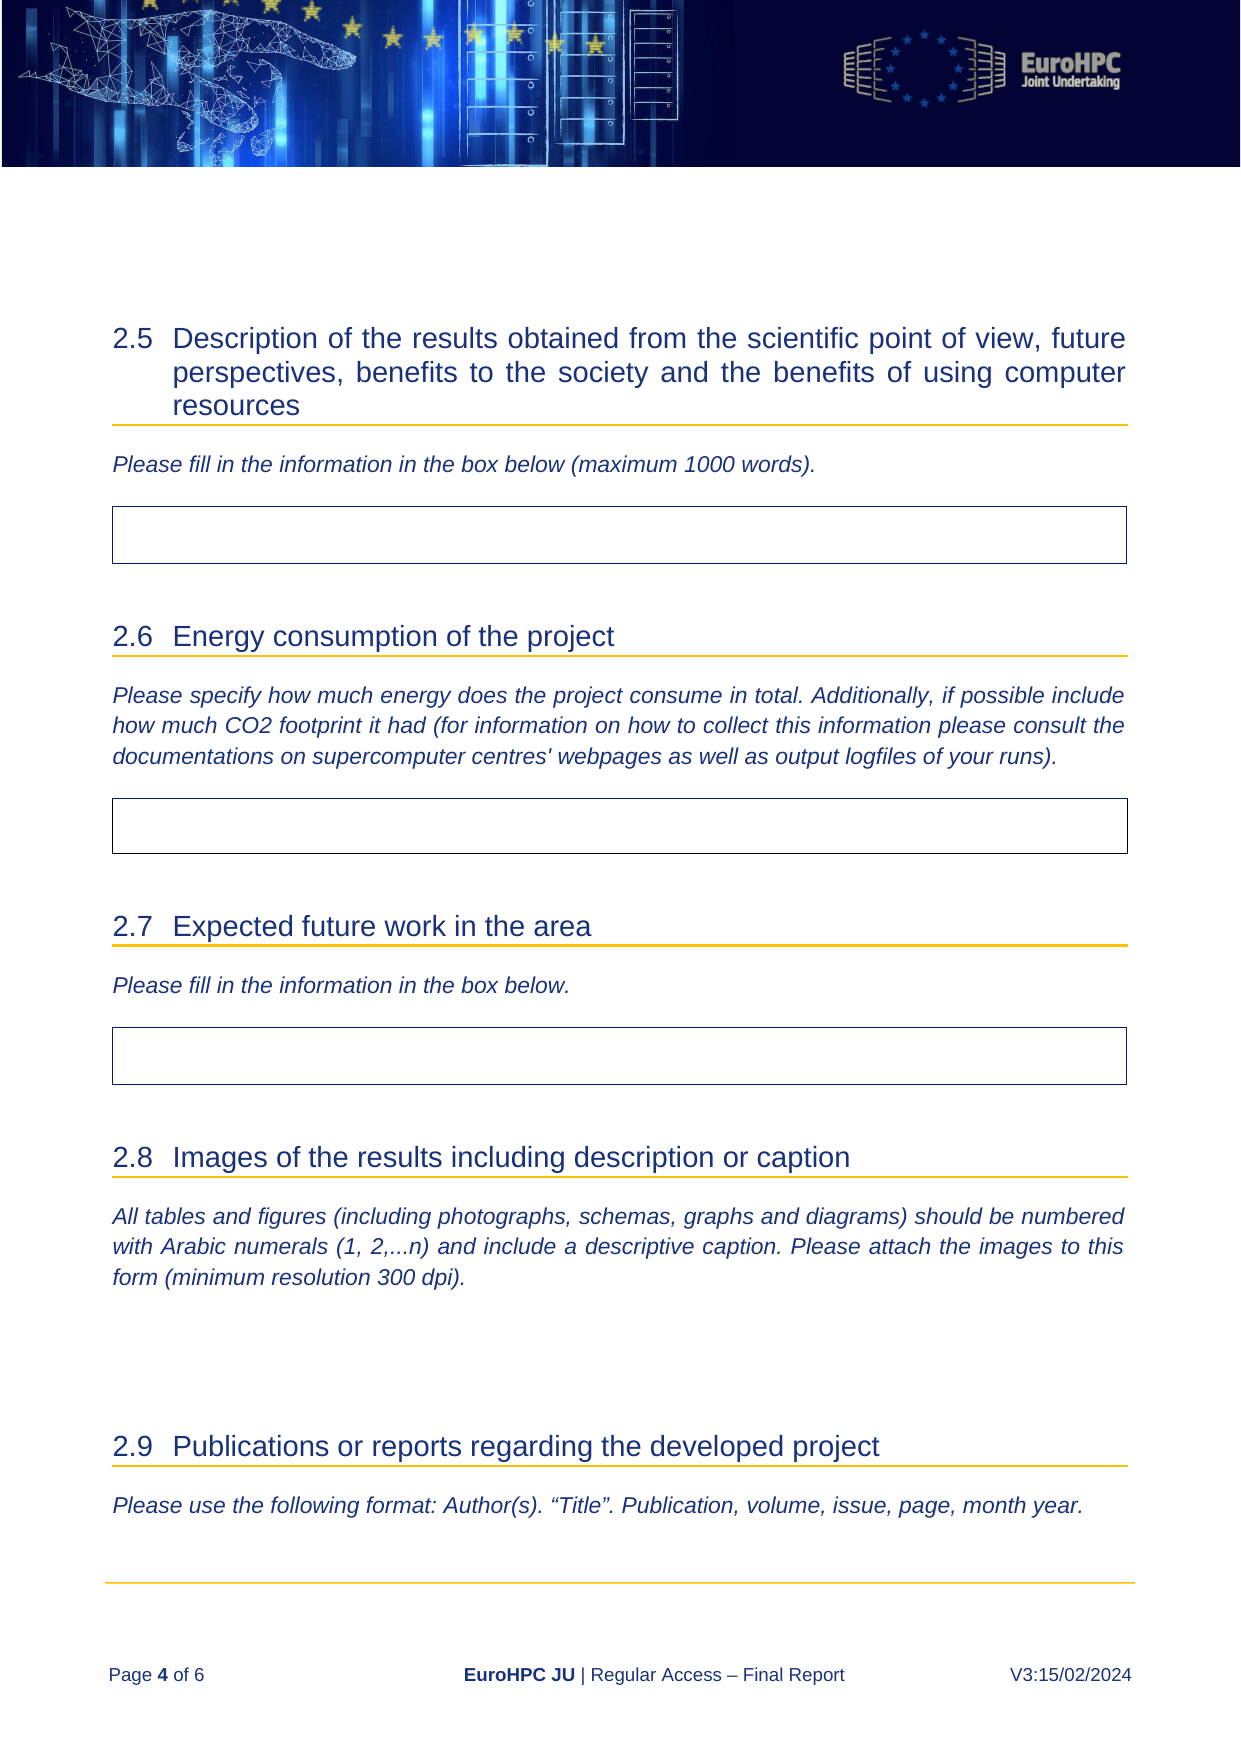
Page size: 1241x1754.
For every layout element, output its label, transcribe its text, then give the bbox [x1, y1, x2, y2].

table_header [113, 1028, 1126, 1084]
subtitle Publications or reports regarding the developed project [112, 1429, 1128, 1465]
text Please fill in the information in the box below (maximum 1000 words). [112, 451, 1128, 477]
table_header [113, 799, 1127, 853]
text Please specify how much energy does the project consume in total. Additionally, if possible include how much CO2 footprint it had (for information on how to collect this information please consult the documentations on supercomputer centres' webpages as well as output logfiles of your runs). [112, 682, 1128, 769]
text Please fill in the information in the box below. [112, 972, 1128, 998]
subtitle Expected future work in the area [112, 909, 1128, 944]
text Please use the following format: Author(s). “Title”. Publication, volume, issue, page, month year. [112, 1492, 1128, 1518]
subtitle Energy consumption of the project [112, 619, 1128, 655]
subtitle Images of the results including description or caption [112, 1140, 1128, 1176]
table_header [113, 507, 1126, 563]
subtitle Description of the results obtained from the scientific point of view, future perspectives, benefits to the society and the benefits of using computer resources [112, 321, 1128, 424]
picture [1, 0, 1241, 167]
text All tables and figures (including photographs, schemas, graphs and diagrams) should be numbered with Arabic numerals (1, 2,...n) and include a descriptive caption. Please attach the images to this form (minimum resolution 300 dpi). [112, 1203, 1128, 1290]
